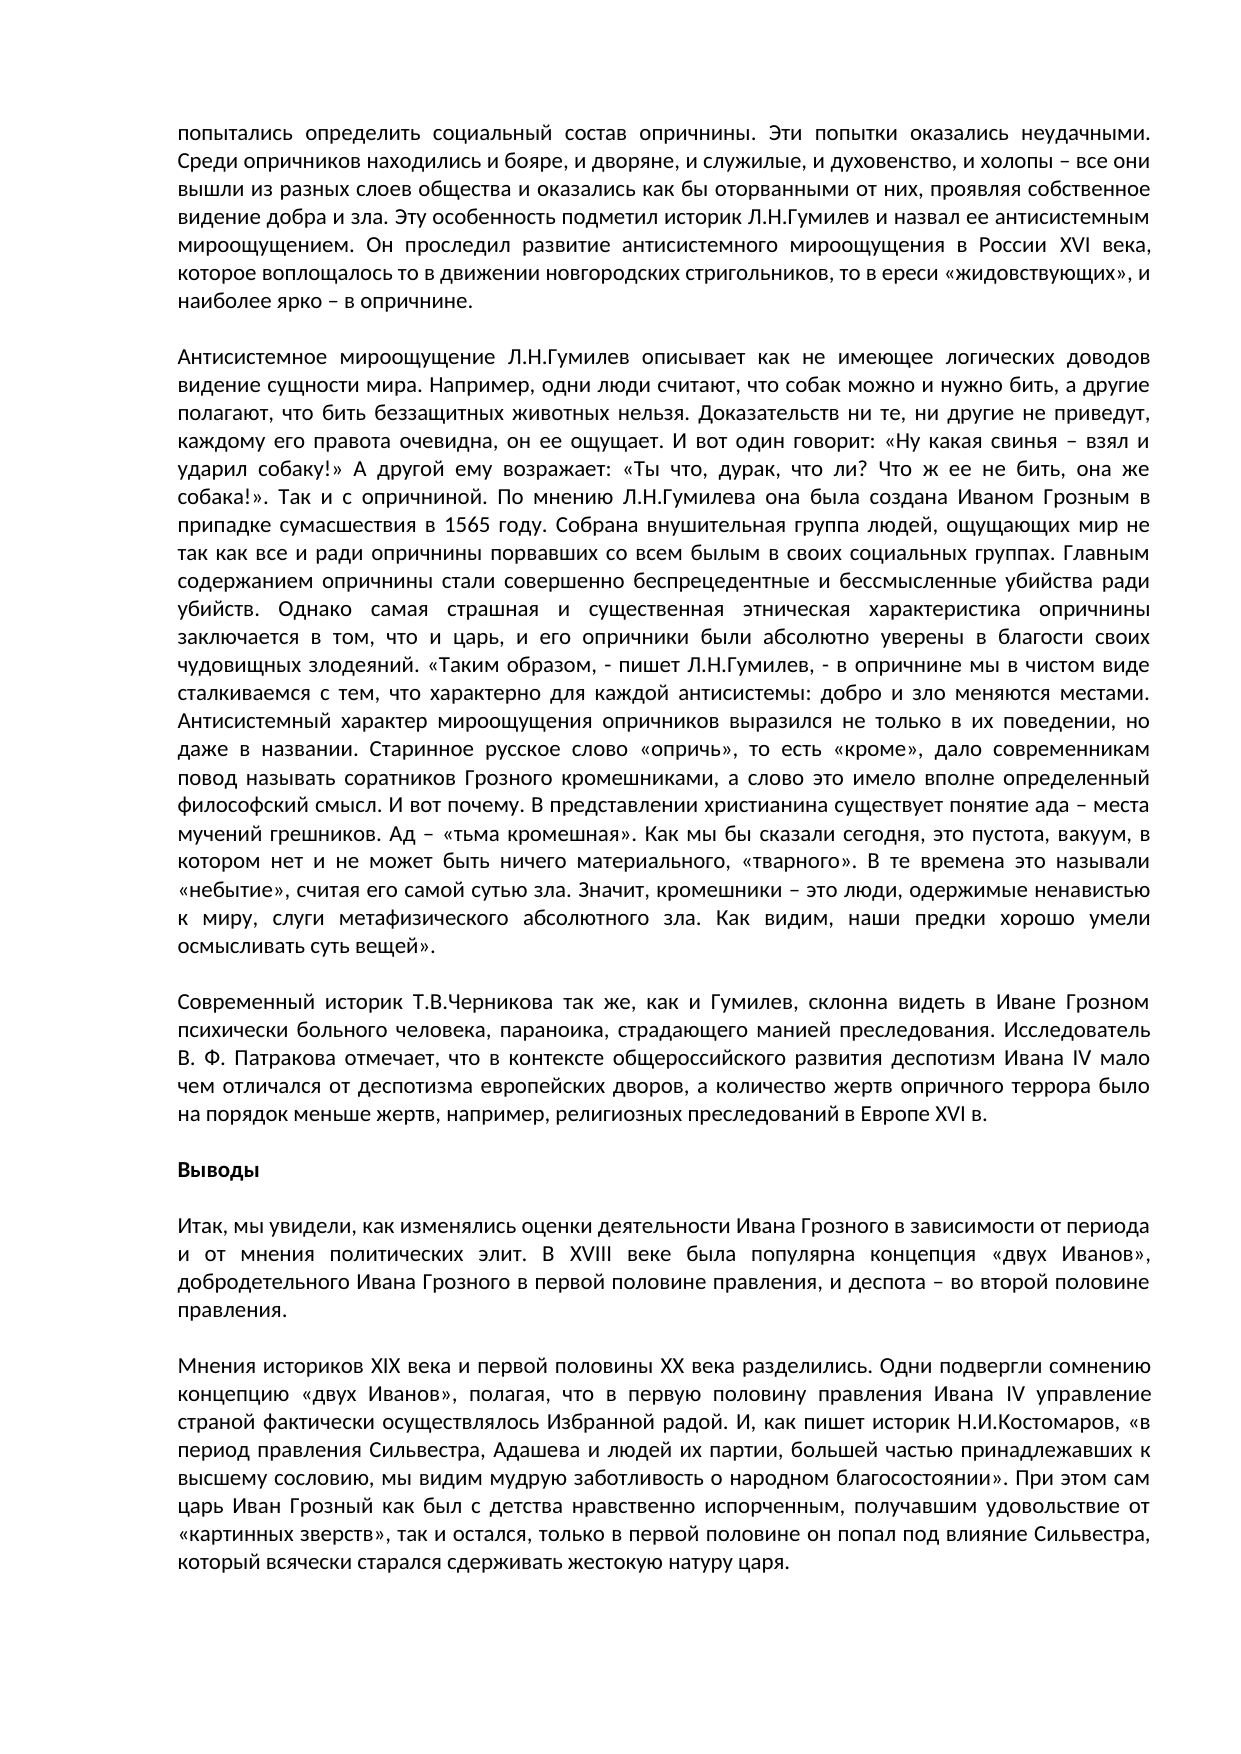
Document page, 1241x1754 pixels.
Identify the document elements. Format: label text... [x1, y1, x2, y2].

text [177, 118, 1152, 314]
text Современный историк Т.В.Черникова так же, как и Гумилев, склонна видеть в Иване Грозном психически больного человека, параноика, страдающего манией преследования. Исследователь В. Ф. Патракова отмечает, что в контексте общероссийского развития деспотизм Ивана IV мало чем отличался от деспотизма европейских дворов, а количество жертв опричного террора было на порядок меньше жертв, например, религиозных преследований в Европе XVI в. [177, 987, 1152, 1127]
text Мнения историков XIX века и первой половины XX века разделились. Одни подвергли сомнению концепцию «двух Иванов», полагая, что в первую половину правления Ивана IV управление страной фактически осуществлялось Избранной радой. И, как пишет историк Н.И.Костомаров, «в период правления Сильвестра, Адашева и людей их партии, большей частью принадлежавших к высшему сословию, мы видим мудрую заботливость о народном благосостоянии». При этом сам царь Иван Грозный как был с детства нравственно испорченным, получавшим удовольствие от «картинных зверств», так и остался, только в первой половине он попал под влияние Сильвестра, который всячески старался сдерживать жестокую натуру царя. [177, 1351, 1152, 1575]
text Антисистемное мироощущение Л.Н.Гумилев описывает как не имеющее логических доводов видение сущности мира. Например, одни люди считают, что собак можно и нужно бить, а другие полагают, что бить беззащитных животных нельзя. Доказательств ни те, ни другие не приведут, каждому его правота очевидна, он ее ощущает. И вот один говорит: «Ну какая свинья – взял и ударил собаку!» А другой ему возражает: «Ты что, дурак, что ли? Что ж ее не бить, она же собака!». Так и с опричниной. По мнению Л.Н.Гумилева она была создана Иваном Грозным в припадке сумасшествия в 1565 году. Собрана внушительная группа людей, ощущающих мир не так как все и ради опричнины порвавших со всем былым в своих социальных группах. Главным содержанием опричнины стали совершенно беспрецедентные и бессмысленные убийства ради убийств. Однако самая страшная и существенная этническая характеристика опричнины заключается в том, что и царь, и его опричники были абсолютно уверены в благости своих чудовищных злодеяний. «Таким образом, - пишет Л.Н.Гумилев, - в опричнине мы в чистом виде сталкиваемся с тем, что характерно для каждой антисистемы: добро и зло меняются местами. Антисистемный характер мироощущения опричников выразился не только в их поведении, но даже в названии. Старинное русское слово «опричь», то есть «кроме», дало современникам повод называть соратников Грозного кромешниками, а слово это имело вполне определенный философский смысл. И вот почему. В представлении христианина существует понятие ада – места мучений грешников. Ад – «тьма кромешная». Как мы бы сказали сегодня, это пустота, вакуум, в котором нет и не может быть ничего материального, «тварного». В те времена это называли «небытие», считая его самой сутью зла. Значит, кромешники – это люди, одержимые ненавистью к миру, слуги метафизического абсолютного зла. Как видим, наши предки хорошо умели осмысливать суть вещей». [177, 342, 1152, 959]
text Итак, мы увидели, как изменялись оценки деятельности Ивана Грозного в зависимости от периода и от мнения политических элит. В XVIII веке была популярна концепция «двух Иванов», добродетельного Ивана Грозного в первой половине правления, и деспота – во второй половине правления. [177, 1211, 1152, 1323]
text Выводы [177, 1155, 1152, 1183]
